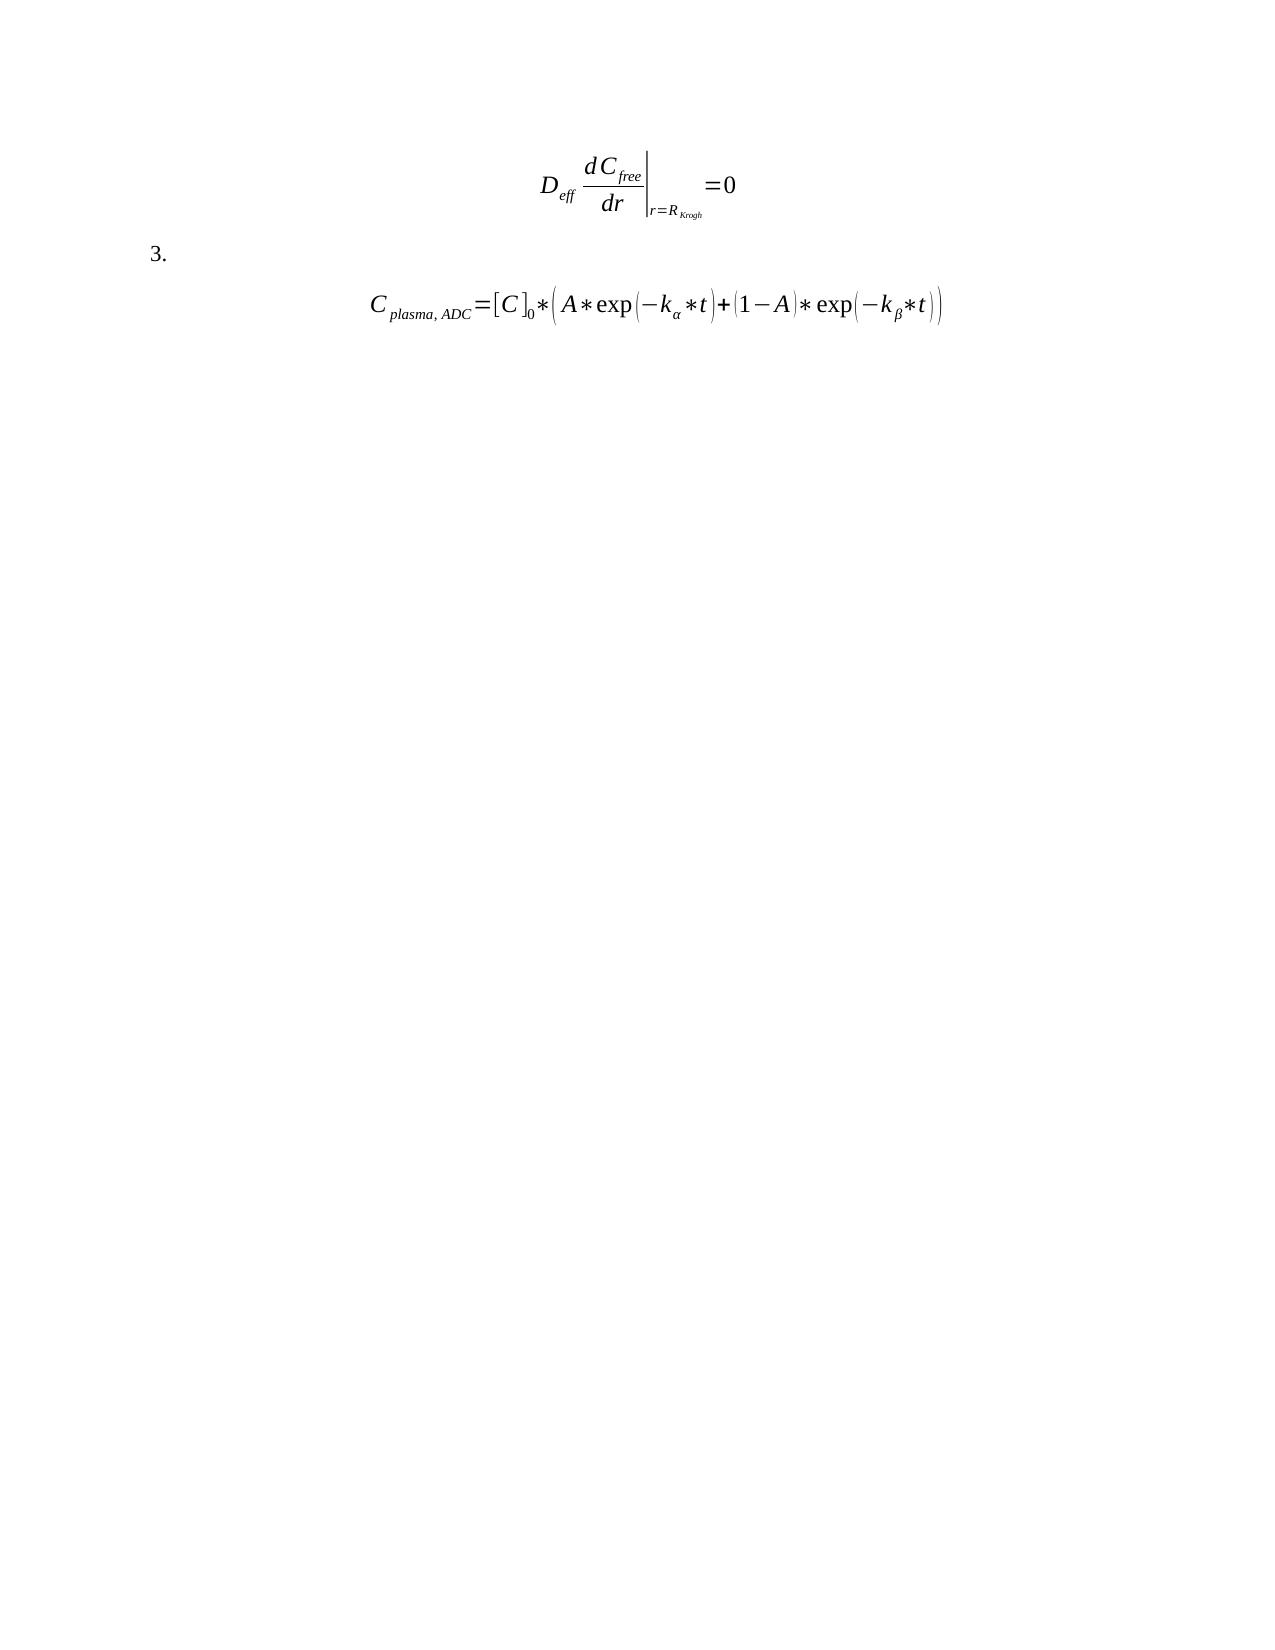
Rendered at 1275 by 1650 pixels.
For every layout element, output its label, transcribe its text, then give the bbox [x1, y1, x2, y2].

text 3. [150, 240, 1125, 266]
